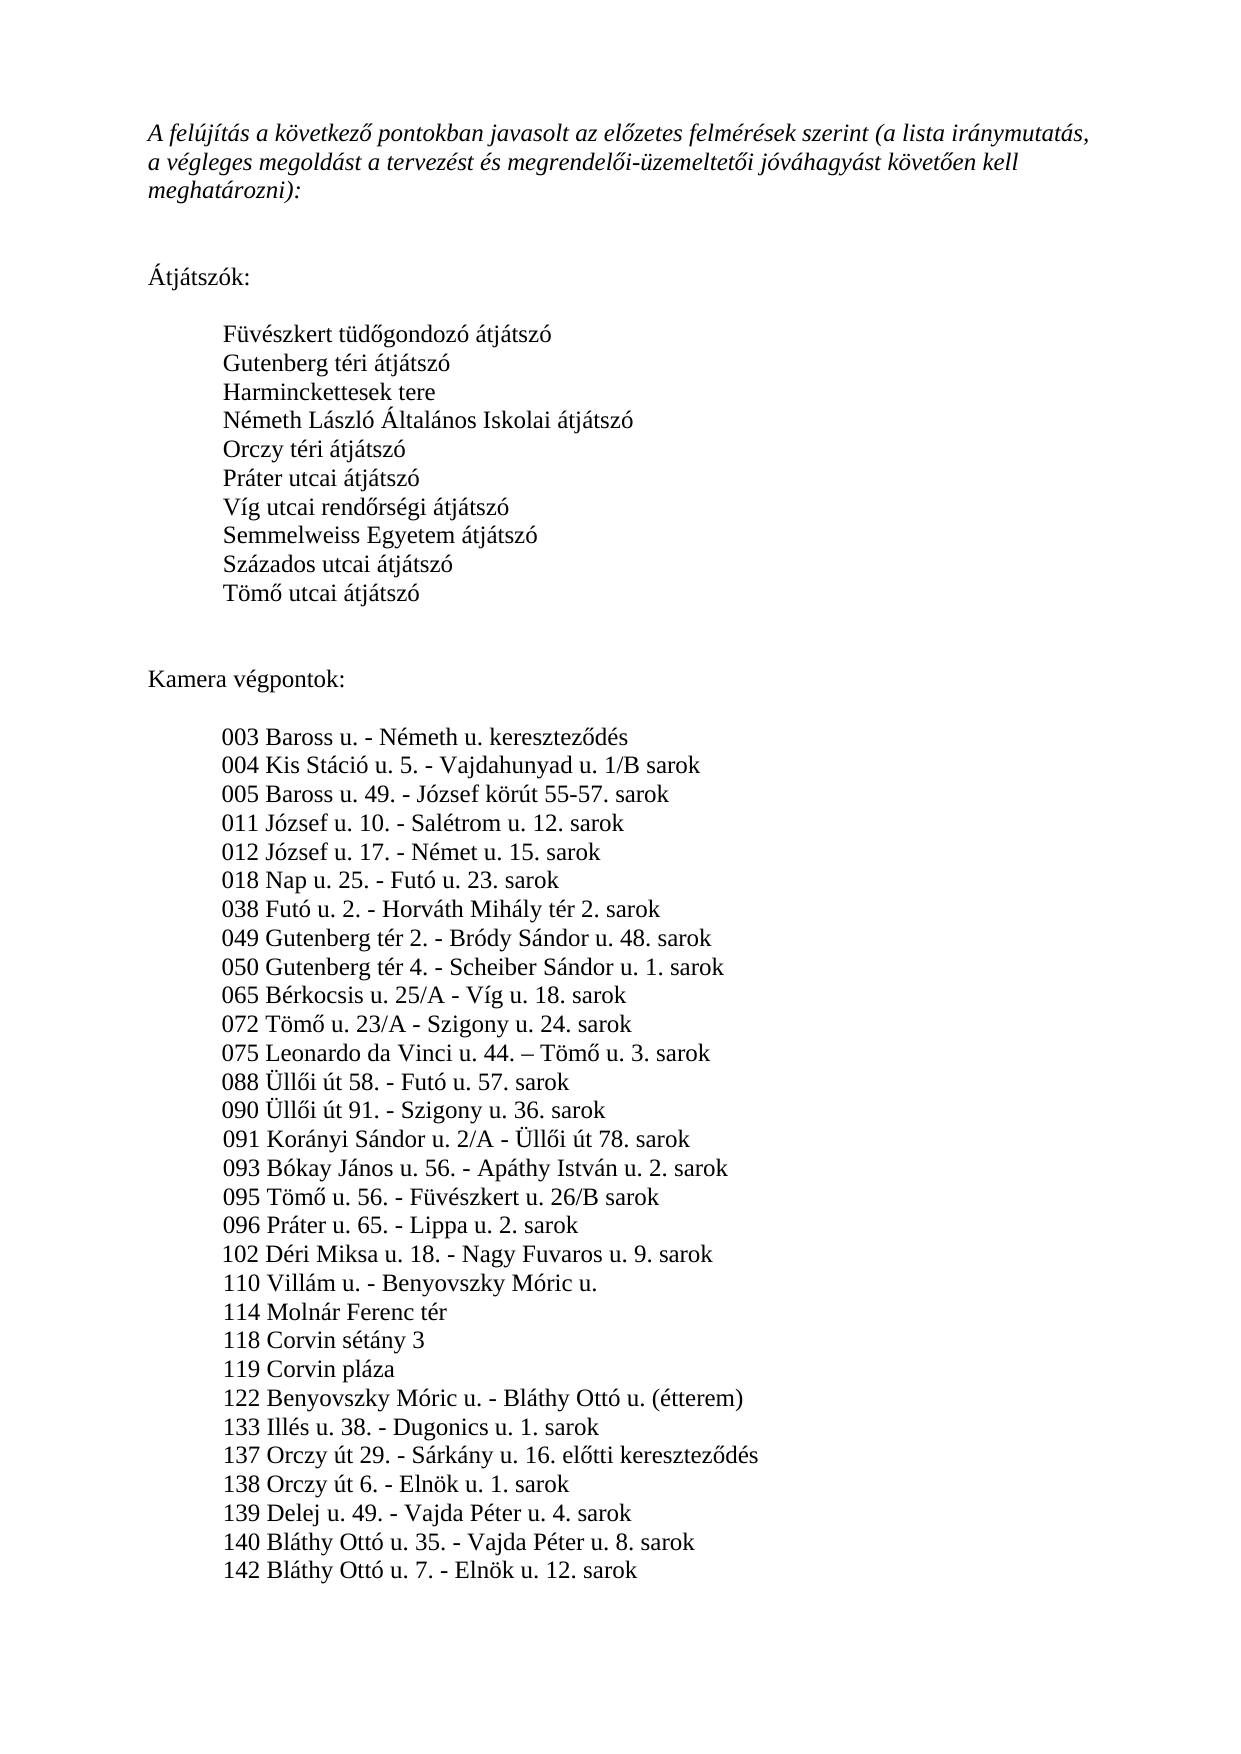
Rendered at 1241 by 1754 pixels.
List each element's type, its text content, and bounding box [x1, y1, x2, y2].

text 122 Benyovszky Móric u. - Bláthy Ottó u. (étterem) [148, 1383, 1093, 1412]
text 065 Bérkocsis u. 25/A - Víg u. 18. sarok [148, 981, 1093, 1009]
text 138 Orczy út 6. - Elnök u. 1. sarok [148, 1469, 1093, 1498]
text 088 Üllői út 58. - Futó u. 57. sarok [148, 1067, 1093, 1096]
text 102 Déri Miksa u. 18. - Nagy Fuvaros u. 9. sarok [148, 1239, 1093, 1268]
text 091 Korányi Sándor u. 2/A - Üllői út 78. sarok [148, 1124, 1093, 1153]
text Németh László Általános Iskolai átjátszó [148, 406, 1093, 434]
text 004 Kis Stáció u. 5. - Vajdahunyad u. 1/B sarok [148, 751, 1093, 779]
text 018 Nap u. 25. - Futó u. 23. sarok [148, 866, 1093, 894]
text 049 Gutenberg tér 2. - Bródy Sándor u. 48. sarok [148, 923, 1093, 952]
text 075 Leonardo da Vinci u. 44. – Tömő u. 3. sarok [148, 1038, 1093, 1067]
text 012 József u. 17. - Német u. 15. sarok [148, 837, 1093, 866]
text 093 Bókay János u. 56. - Apáthy István u. 2. sarok [148, 1153, 1093, 1182]
text A felújítás a következő pontokban javasolt az előzetes felmérések szerint (a lista iránymutatás, a végleges megoldást a tervezést és megrendelői-üzemeltetői jóváhagyást követően kell meghatározni): [148, 118, 1093, 204]
text 110 Villám u. - Benyovszky Móric u. [148, 1268, 1093, 1297]
text 114 Molnár Ferenc tér [148, 1297, 1093, 1326]
text 005 Baross u. 49. - József körút 55-57. sarok [148, 779, 1093, 808]
text 140 Bláthy Ottó u. 35. - Vajda Péter u. 8. sarok [148, 1527, 1093, 1556]
text Százados utcai átjátszó [148, 549, 1093, 578]
text 011 József u. 10. - Salétrom u. 12. sarok [148, 808, 1093, 837]
text Tömő utcai átjátszó [148, 578, 1093, 607]
text Gutenberg téri átjátszó [148, 348, 1093, 377]
text 142 Bláthy Ottó u. 7. - Elnök u. 12. sarok [148, 1556, 1093, 1584]
text 139 Delej u. 49. - Vajda Péter u. 4. sarok [148, 1498, 1093, 1527]
text Semmelweiss Egyetem átjátszó [148, 521, 1093, 549]
text 137 Orczy út 29. - Sárkány u. 16. előtti kereszteződés [148, 1441, 1093, 1469]
text Harminckettesek tere [148, 377, 1093, 406]
text 119 Corvin pláza [148, 1354, 1093, 1383]
text Átjátszók: [148, 262, 1093, 291]
text 038 Futó u. 2. - Horváth Mihály tér 2. sarok [148, 894, 1093, 923]
text Orczy téri átjátszó [148, 434, 1093, 463]
text 050 Gutenberg tér 4. - Scheiber Sándor u. 1. sarok [148, 952, 1093, 981]
text 072 Tömő u. 23/A - Szigony u. 24. sarok [148, 1009, 1093, 1038]
text Füvészkert tüdőgondozó átjátszó [148, 319, 1093, 348]
text 096 Práter u. 65. - Lippa u. 2. sarok [148, 1211, 1093, 1239]
text 095 Tömő u. 56. - Füvészkert u. 26/B sarok [148, 1182, 1093, 1211]
text 118 Corvin sétány 3 [148, 1326, 1093, 1354]
text 003 Baross u. - Németh u. kereszteződés [148, 722, 1093, 751]
text Víg utcai rendőrségi átjátszó [148, 492, 1093, 521]
text 133 Illés u. 38. - Dugonics u. 1. sarok [148, 1412, 1093, 1441]
text 090 Üllői út 91. - Szigony u. 36. sarok [148, 1096, 1093, 1124]
text Práter utcai átjátszó [148, 463, 1093, 492]
text Kamera végpontok: [148, 664, 1093, 693]
